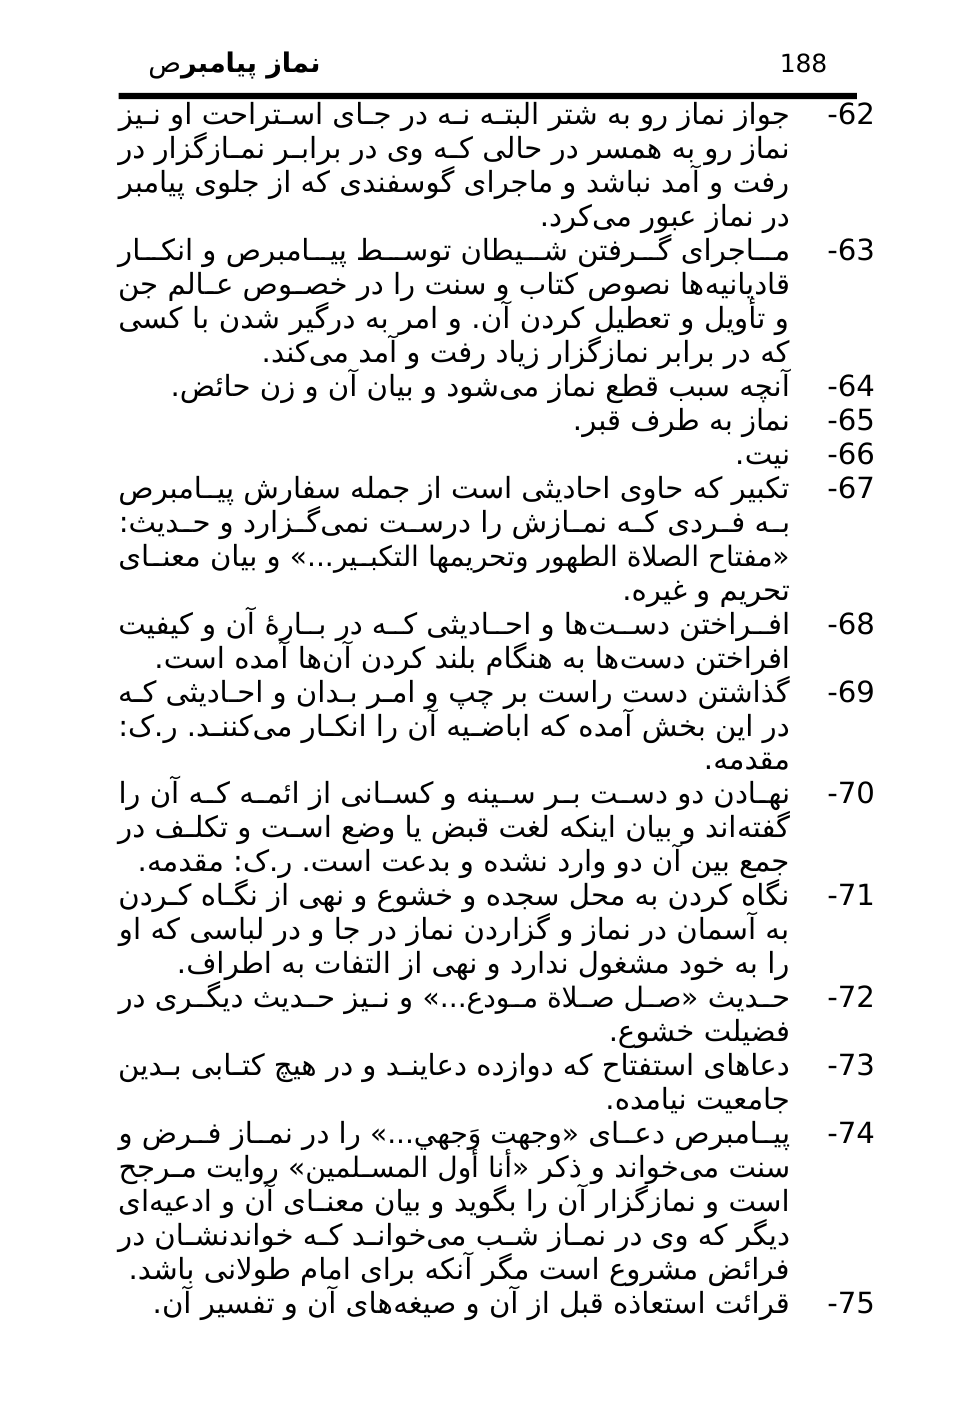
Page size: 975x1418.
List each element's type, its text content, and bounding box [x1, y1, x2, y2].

list افراختن دست‌ها و احادیثی که در بارۀ آن و کیفیت افراختن دست‌ها به هنگام بلند کردن آن‌ها آمده است. [118, 607, 827, 675]
list نهادن دو دست بر سینه و کسانی از ائمه که آن را گفته‌اند و بیان اینکه لغت قبض یا وضع است و تکلف در جمع بین آن دو وارد نشده و بدعت است. ر.ک: مقدمه. [118, 777, 827, 879]
list دعاهای استفتاح که دوازده دعایند و در هیچ کتابی بدین جامعیت نیامده. [118, 1048, 827, 1116]
list نیت. [118, 437, 827, 471]
list آنچه سبب قطع نماز می‌شود و بیان آن و زن حائض. [118, 369, 827, 403]
list جواز نماز رو به شتر البته نه در جای استراحت او نیز نماز رو به همسر در حالی که وی در برابر نمازگزار در رفت و آمد نباشد و ماجرای گوسفندی که از جلوی پیامبر در نماز عبور می‌کرد. [118, 98, 827, 233]
list گذاشتن دست راست بر چپ و امر بدان و احادیثی که در این بخش آمده که اباضیه آن را انکار می‌کنند. ر.ک: مقدمه. [118, 675, 827, 777]
list نماز به طرف قبر. [118, 403, 827, 437]
list قرائت استعاذه قبل از آن و صیغه‌های آن و تفسیر آن. [118, 1286, 827, 1320]
list تکبیر که حاوی احادیثی است از جمله سفارش پیامبرص به فردی که نمازش را درست نمی‌گزارد و حدیث: «مفتاح الصلاة الطهور وتحریمها التكبیر...» و بیان معنای تحریم و غیره. [118, 471, 827, 607]
list نگاه کردن به محل سجده و خشوع و نهی از نگاه کردن به آسمان در نماز و گزاردن نماز در جا و در لباسی که او را به خود مشغول ندارد و نهی از التفات به اطراف. [118, 879, 827, 981]
list پیامبرص دعای «وجهت وَجهي...» را در نماز فرض و سنت می‌خواند و ذکر «أنا أول المسلمین» روایت مرجح است و نمازگزار آن را بگوید و بیان معنای آن و ادعیه‌ای دیگر که وی در نماز شب می‌خواند که خواندنشان در فرائض مشروع است مگر آنکه برای امام طولانی باشد. [118, 1116, 827, 1286]
list حدیث «صل صلاة مودع...» و نیز حدیث دیگری در فضیلت خشوع. [118, 981, 827, 1048]
list ماجرای گرفتن شیطان توسط پیامبرص و انکار قادیانیه‌ها نصوص کتاب و سنت را در خصوص عالم جن و تأویل و تعطیل کردن آن. و امر به درگیر شدن با کسی که در برابر نمازگزار زیاد رفت و آمد می‌کند. [118, 233, 827, 369]
